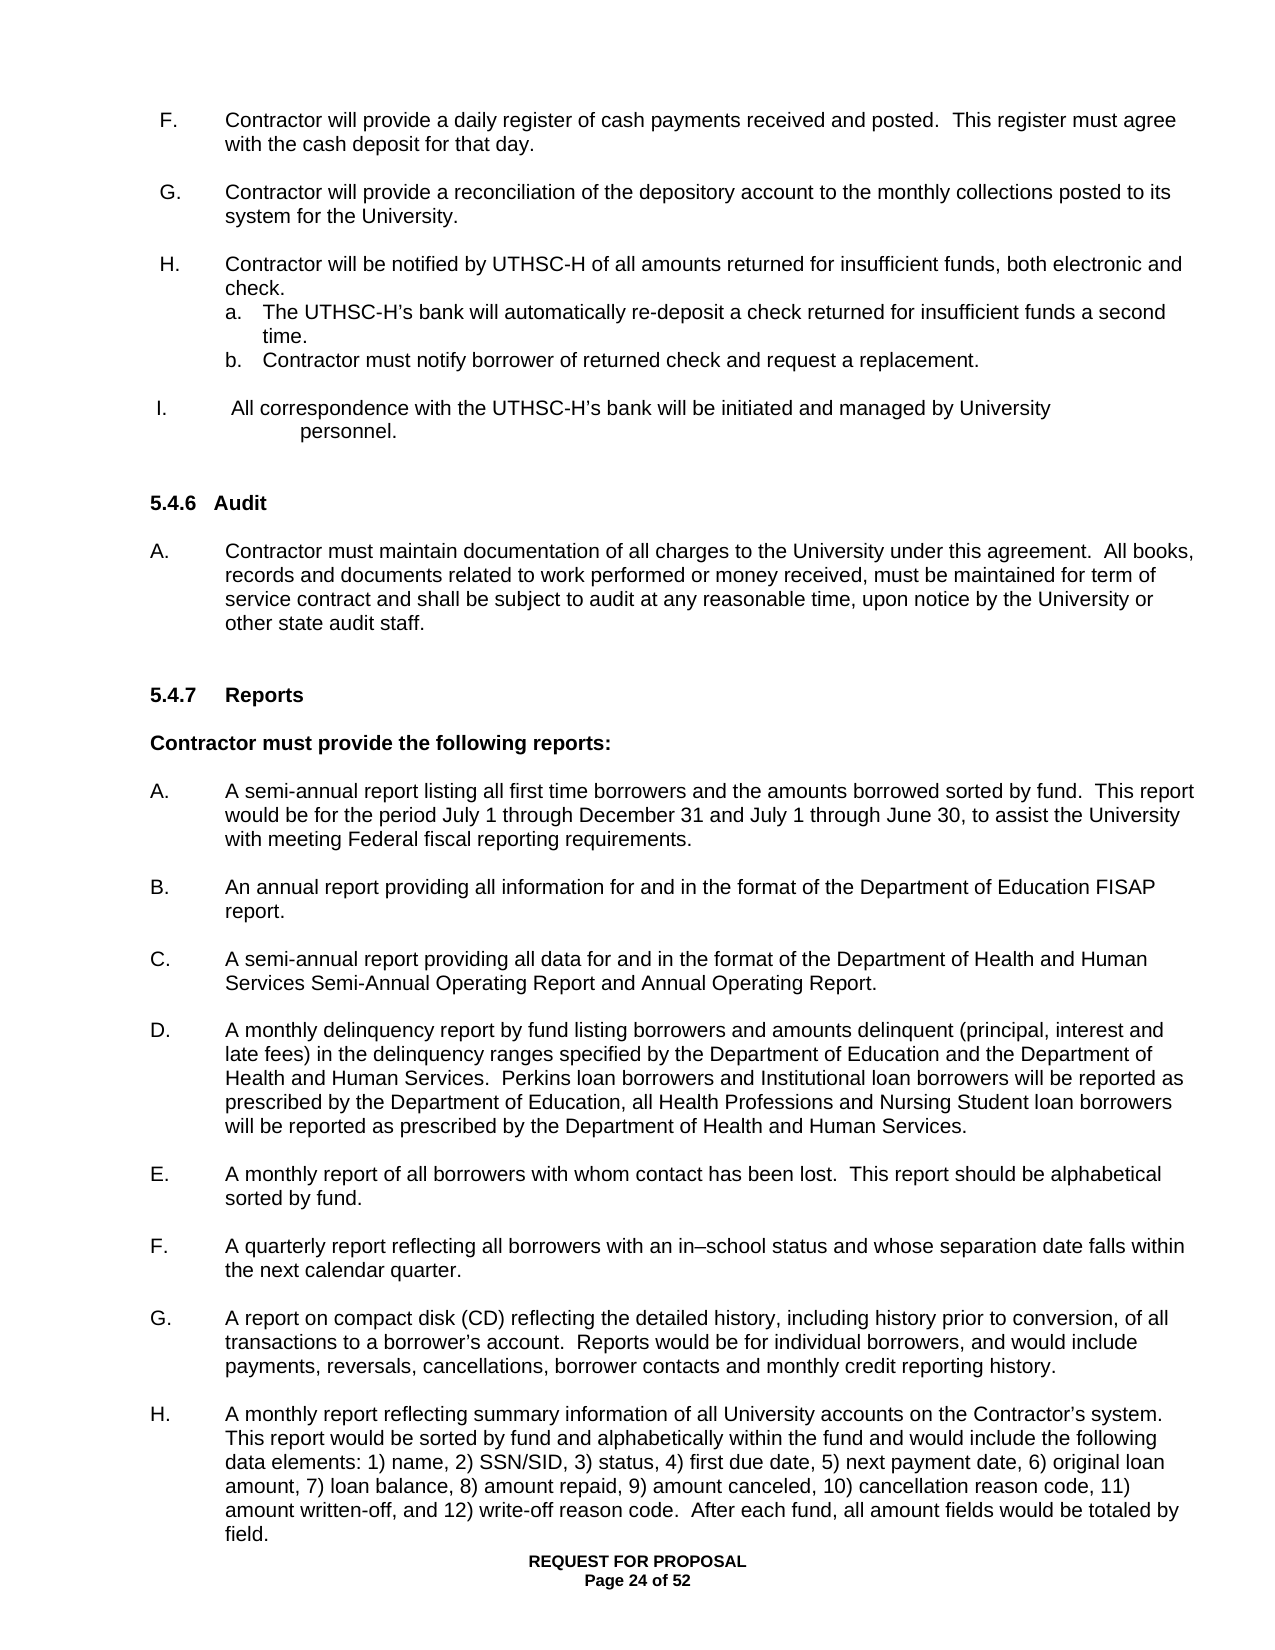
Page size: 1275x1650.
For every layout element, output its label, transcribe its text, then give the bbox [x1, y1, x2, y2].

text 5.4.6 Audit [150, 491, 1200, 515]
text Contractor must provide the following reports: [112, 731, 1200, 755]
list Contractor must notify borrower of returned check and request a replacement. [225, 347, 1200, 371]
list Contractor will provide a daily register of cash payments received and posted. This register must agree with the cash deposit for that day. [159, 108, 1200, 156]
list Contractor will be notified by UTHSC-H of all amounts returned for insufficient funds, both electronic and check. [159, 252, 1200, 299]
list A quarterly report reflecting all borrowers with an in–school status and whose separation date falls within the next calendar quarter. [150, 1234, 1200, 1282]
list A monthly report reflecting summary information of all University accounts on the Contractor’s system. This report would be sorted by fund and alphabetically within the fund and would include the following data elements: 1) name, 2) SSN/SID, 3) status, 4) first due date, 5) next payment date, 6) original loan amount, 7) loan balance, 8) amount repaid, 9) amount canceled, 10) cancellation reason code, 11) amount written-off, and 12) write-off reason code. After each fund, all amount fields would be totaled by field. [150, 1402, 1200, 1545]
list A semi-annual report providing all data for and in the format of the Department of Health and Human Services Semi-Annual Operating Report and Annual Operating Report. [150, 946, 1200, 994]
text I. All correspondence with the UTHSC-H’s bank will be initiated and managed by University personnel. [75, 395, 1200, 443]
list A report on compact disk (CD) reflecting the detailed history, including history prior to conversion, of all transactions to a borrower’s account. Reports would be for individual borrowers, and would include payments, reversals, cancellations, borrower contacts and monthly credit reporting history. [150, 1306, 1200, 1378]
list A monthly report of all borrowers with whom contact has been lost. This report should be alphabetical sorted by fund. [150, 1162, 1200, 1210]
list An annual report providing all information for and in the format of the Department of Education FISAP report. [150, 874, 1200, 922]
list A semi-annual report listing all first time borrowers and the amounts borrowed sorted by fund. This report would be for the period July 1 through December 31 and July 1 through June 30, to assist the University with meeting Federal fiscal reporting requirements. [150, 779, 1200, 851]
list A monthly delinquency report by fund listing borrowers and amounts delinquent (principal, interest and late fees) in the delinquency ranges specified by the Department of Education and the Department of Health and Human Services. Perkins loan borrowers and Institutional loan borrowers will be reported as prescribed by the Department of Education, all Health Professions and Nursing Student loan borrowers will be reported as prescribed by the Department of Health and Human Services. [150, 1018, 1200, 1138]
text 5.4.7 Reports [75, 683, 1200, 707]
list The UTHSC-H’s bank will automatically re-deposit a check returned for insufficient funds a second time. [225, 299, 1200, 347]
list Contractor must maintain documentation of all charges to the University under this agreement. All books, records and documents related to work performed or money received, must be maintained for term of service contract and shall be subject to audit at any reasonable time, upon notice by the University or other state audit staff. [150, 539, 1200, 635]
list Contractor will provide a reconciliation of the depository account to the monthly collections posted to its system for the University. [159, 180, 1200, 228]
